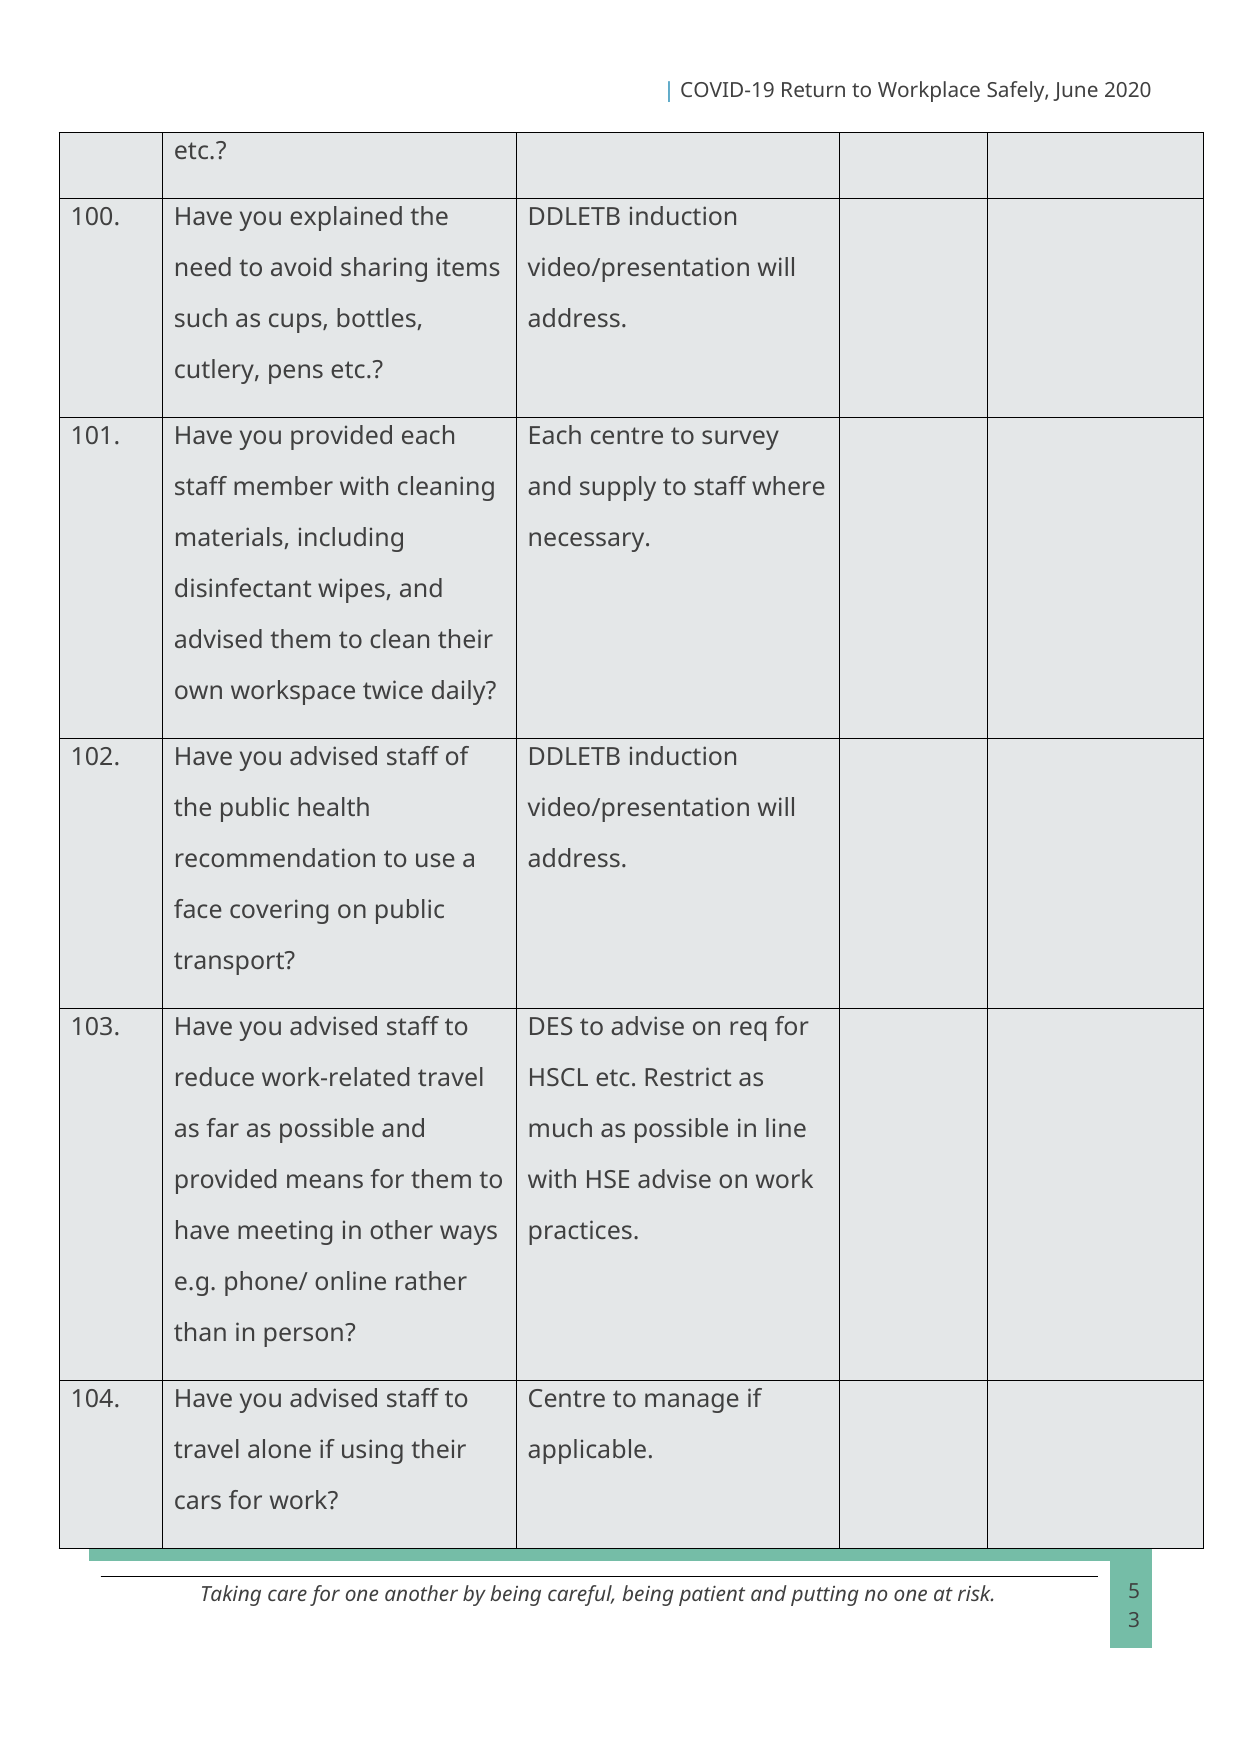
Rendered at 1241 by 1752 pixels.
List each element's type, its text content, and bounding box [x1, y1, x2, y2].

table_cell [840, 418, 987, 738]
table_cell 101. [60, 418, 162, 738]
table_cell Centre to manage if applicable. [517, 1381, 839, 1548]
table_cell [840, 133, 987, 198]
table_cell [517, 133, 839, 198]
table_cell Have you advised staff to reduce work-related travel as far as possible and provided means for them to have meeting in other ways e.g. phone/ online rather than in person? [163, 1009, 516, 1380]
table_cell Have you explained the need to avoid sharing items such as cups, bottles, cutlery, pens etc.? [163, 199, 516, 417]
table_cell [840, 199, 987, 417]
table_cell 99. [60, 133, 162, 198]
table_cell [988, 739, 1203, 1008]
table_cell [988, 1009, 1203, 1380]
table_cell [988, 199, 1203, 417]
table_cell DDLETB induction video/presentation will address. [517, 739, 839, 1008]
table_cell Have you advised staff to travel alone if using their cars for work? [163, 1381, 516, 1548]
table_cell [988, 1381, 1203, 1548]
table_cell [840, 739, 987, 1008]
table_cell 102. [60, 739, 162, 1008]
table_cell DES to advise on req for HSCL etc. Restrict as much as possible in line with HSE advise on work practices. [517, 1009, 839, 1380]
table_cell Have you advised staff of the public health recommendation to use a face covering on public transport? [163, 739, 516, 1008]
table_cell [840, 1009, 987, 1380]
table_cell 104. [60, 1381, 162, 1548]
table_cell Have you provided each staff member with cleaning materials, including disinfectant wipes, and advised them to clean their own workspace twice daily? [163, 418, 516, 738]
table_cell [988, 133, 1203, 198]
table_cell Each centre to survey and supply to staff where necessary. [517, 418, 839, 738]
table_cell 100. [60, 199, 162, 417]
table_cell [840, 1381, 987, 1548]
table_cell 103. [60, 1009, 162, 1380]
table_cell [988, 418, 1203, 738]
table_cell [163, 133, 516, 198]
table_cell DDLETB induction video/presentation will address. [517, 199, 839, 417]
